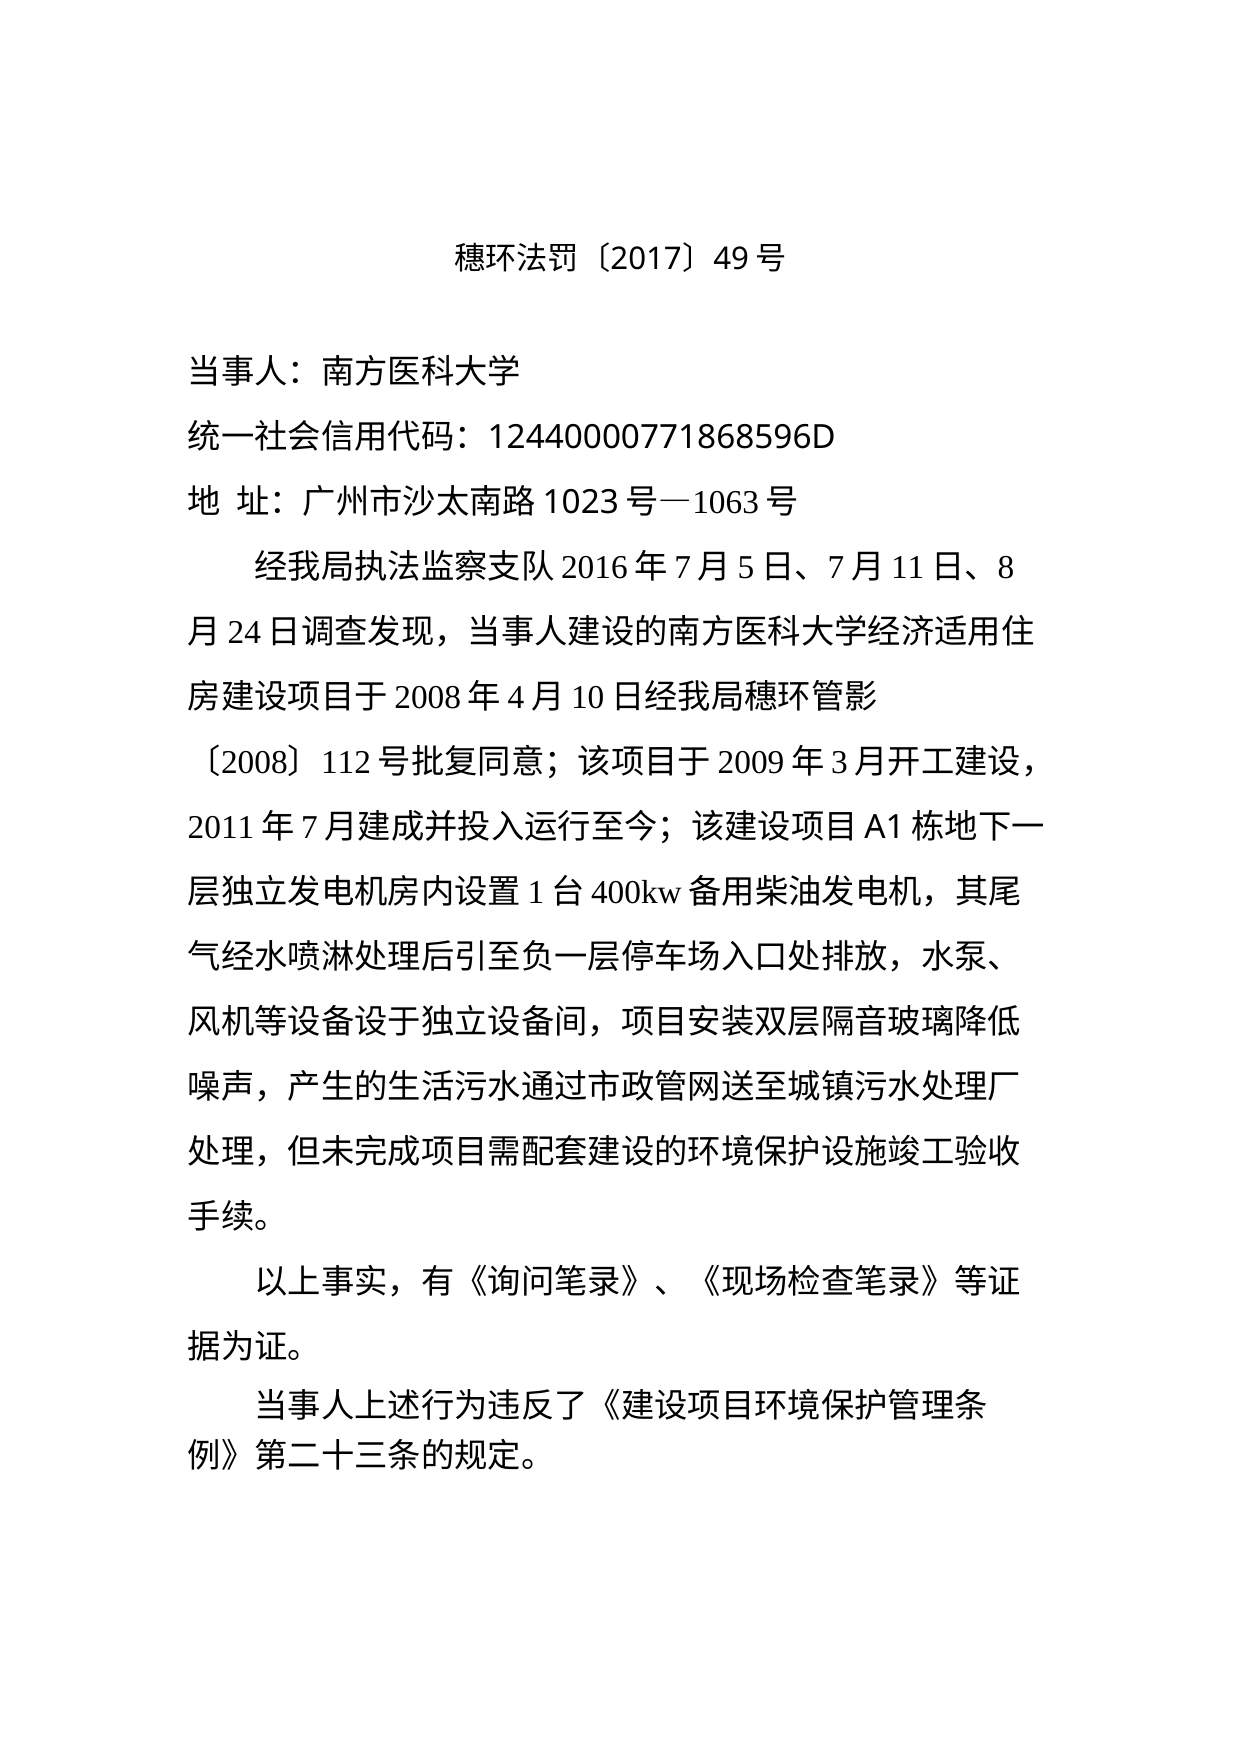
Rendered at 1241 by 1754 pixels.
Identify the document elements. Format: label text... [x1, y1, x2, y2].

text 地 址：广州市沙太南路1023号—1063号 [187, 467, 1053, 532]
text 以上事实，有《询问笔录》、《现场检查笔录》等证据为证。 [187, 1247, 1053, 1377]
text 当事人：南方医科大学 [187, 337, 1053, 402]
text 统一社会信用代码：12440000771868596D [187, 402, 1053, 467]
text 当事人上述行为违反了《建设项目环境保护管理条例》第二十三条的规定。 [187, 1377, 1053, 1477]
text 经我局执法监察支队2016年7月5日、7月11日、8月24日调查发现，当事人建设的南方医科大学经济适用住房建设项目于2008年4月10日经我局穗环管影〔2008〕112号批复同意；该项目于2009年3月开工建设，2011年7月建成并投入运行至今；该建设项目A1栋地下一层独立发电机房内设置1台400kw备用柴油发电机，其尾气经水喷淋处理后引至负一层停车场入口处排放，水泵、风机等设备设于独立设备间，项目安装双层隔音玻璃降低噪声，产生的生活污水通过市政管网送至城镇污水处理厂处理，但未完成项目需配套建设的环境保护设施竣工验收手续。 [187, 532, 1053, 1247]
text 穗环法罚〔2017〕49号 [187, 220, 1053, 279]
